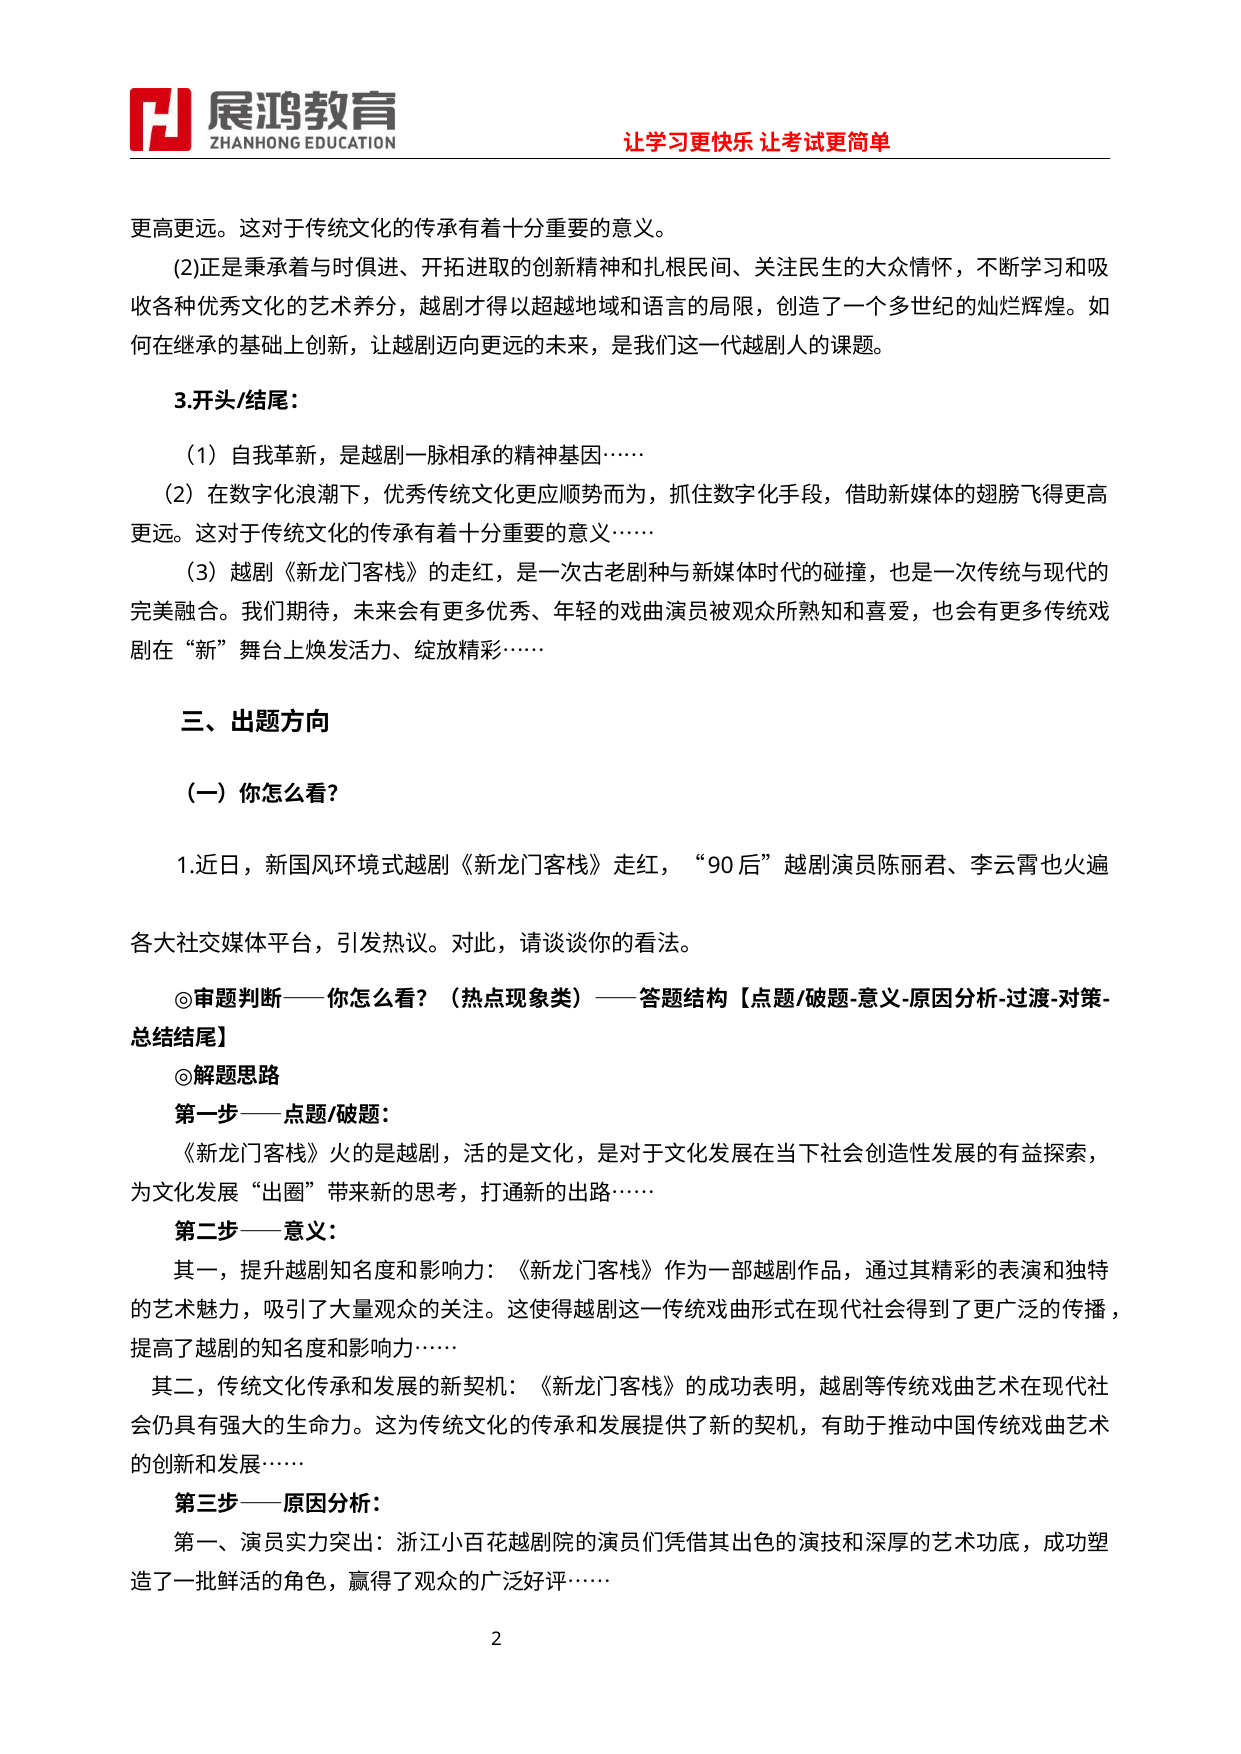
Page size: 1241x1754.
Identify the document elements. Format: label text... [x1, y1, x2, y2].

text 第二步——意义： [130, 1213, 1110, 1246]
text 第三步——原因分析： [130, 1486, 1110, 1518]
text （2）在数字化浪潮下，优秀传统文化更应顺势而为，抓住数字化手段，借助新媒体的翅膀飞得更高更远。这对于传统文化的传承有着十分重要的意义…… [130, 477, 1110, 548]
text (2)正是秉承着与时俱进、开拓进取的创新精神和扎根民间、关注民生的大众情怀，不断学习和吸收各种优秀文化的艺术养分，越剧才得以超越地域和语言的局限，创造了一个多世纪的灿烂辉煌。如何在继承的基础上创新，让越剧迈向更远的未来，是我们这一代越剧人的课题。 [130, 249, 1110, 360]
text （3）越剧《新龙门客栈》的走红，是一次古老剧种与新媒体时代的碰撞，也是一次传统与现代的完美融合。我们期待，未来会有更多优秀、年轻的戏曲演员被观众所熟知和喜爱，也会有更多传统戏剧在“新”舞台上焕发活力、绽放精彩…… [130, 554, 1110, 665]
text 三、出题方向 [130, 687, 1110, 752]
text 第一步——点题/破题： [130, 1097, 1110, 1129]
text 第一、演员实力突出：浙江小百花越剧院的演员们凭借其出色的演技和深厚的艺术功底，成功塑造了一批鲜活的角色，赢得了观众的广泛好评…… [130, 1524, 1110, 1596]
text ◎解题思路 [130, 1058, 1110, 1091]
text 其一，提升越剧知名度和影响力：《新龙门客栈》作为一部越剧作品，通过其精彩的表演和独特的艺术魅力，吸引了大量观众的关注。这使得越剧这一传统戏曲形式在现代社会得到了更广泛的传播，提高了越剧的知名度和影响力…… [130, 1252, 1110, 1363]
text （一）你怎么看？ [130, 776, 1110, 808]
text 3.开头/结尾： [130, 382, 1110, 415]
text 其二，传统文化传承和发展的新契机：《新龙门客栈》的成功表明，越剧等传统戏曲艺术在现代社会仍具有强大的生命力。这为传统文化的传承和发展提供了新的契机，有助于推动中国传统戏曲艺术的创新和发展…… [130, 1369, 1110, 1479]
text 1.近日，新国风环境式越剧《新龙门客栈》走红，“90后”越剧演员陈丽君、李云霄也火遍各大社交媒体平台，引发热议。对此，请谈谈你的看法。 [130, 831, 1110, 974]
picture [129, 88, 396, 151]
text （1）自我革新，是越剧一脉相承的精神基因…… [130, 438, 1110, 470]
text ◎审题判断——你怎么看？（热点现象类）——答题结构【点题/破题-意义-原因分析-过渡-对策-总结结尾】 [130, 980, 1110, 1052]
text 《新龙门客栈》火的是越剧，活的是文化，是对于文化发展在当下社会创造性发展的有益探索，为文化发展“出圈”带来新的思考，打通新的出路…… [130, 1136, 1110, 1207]
